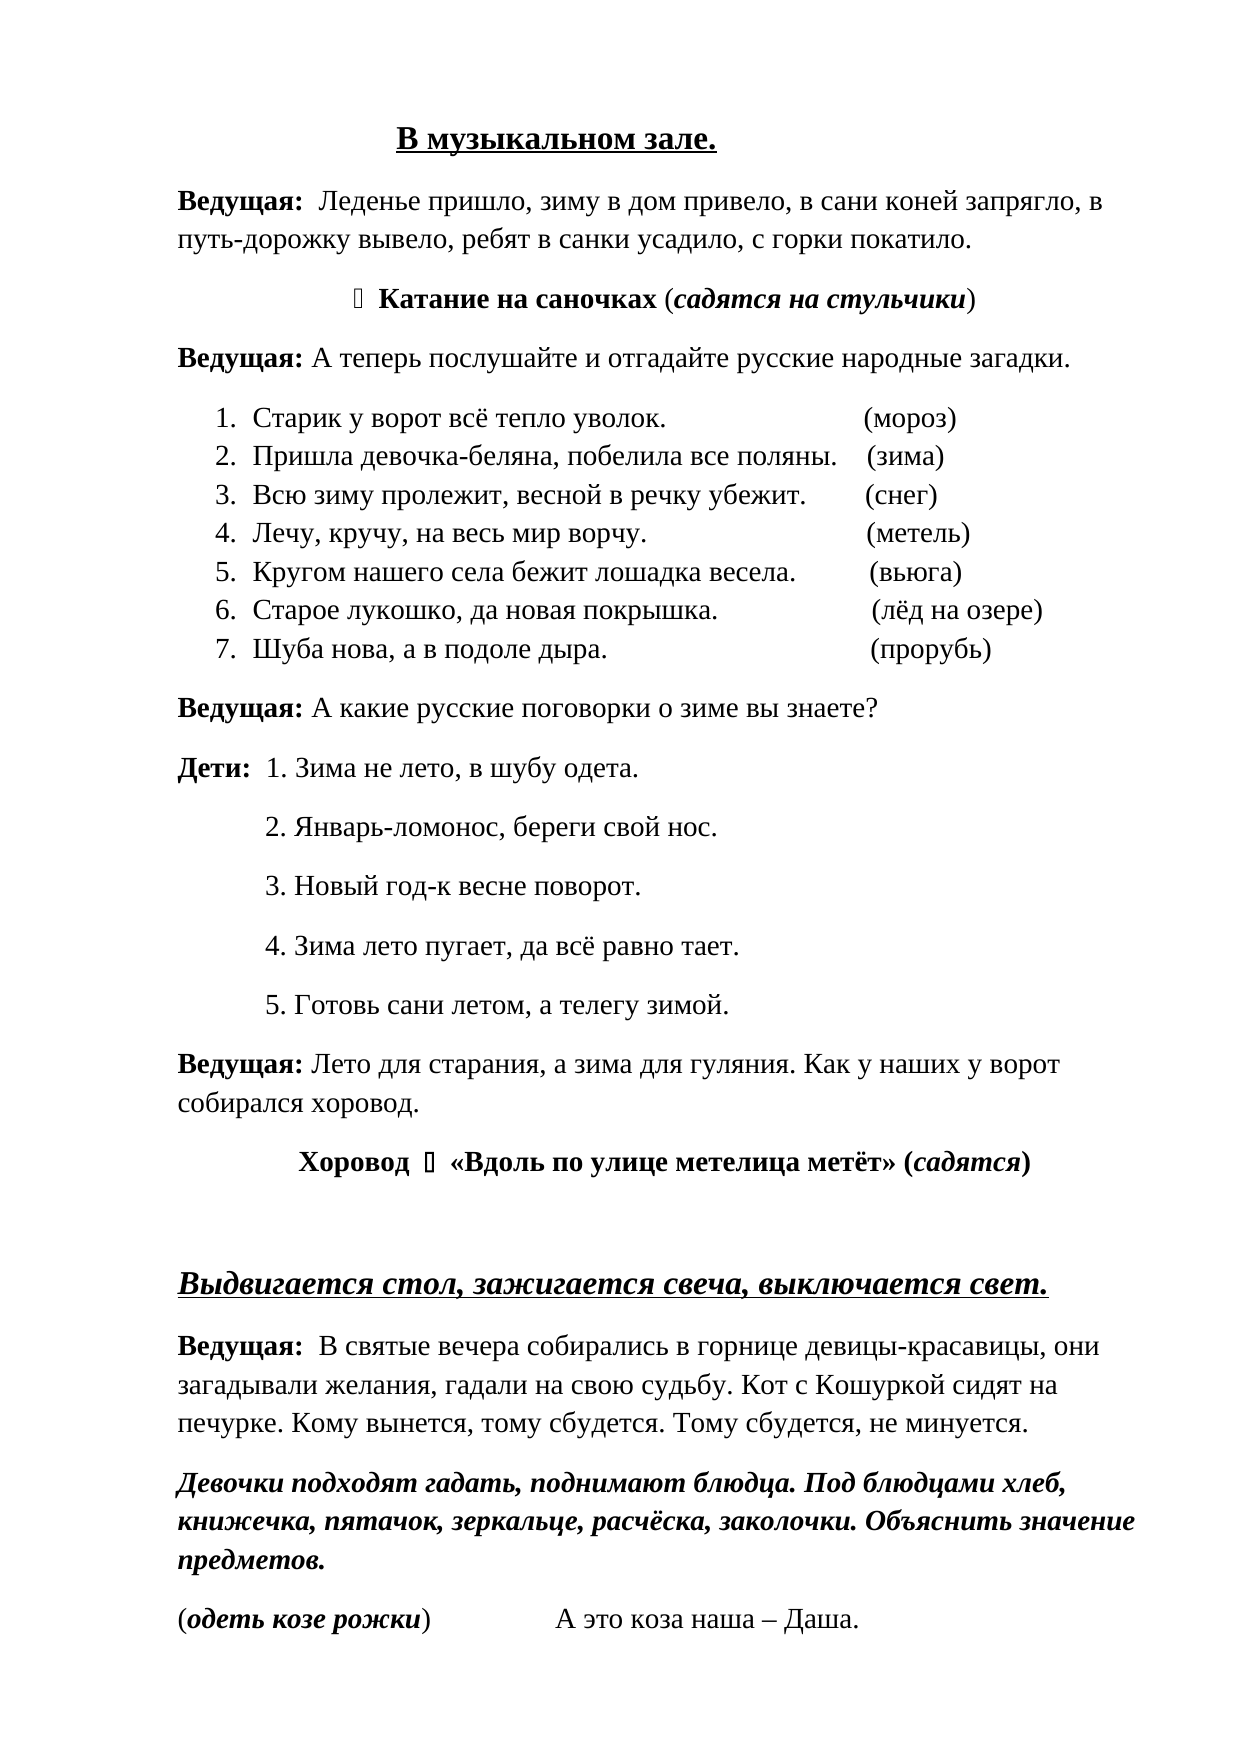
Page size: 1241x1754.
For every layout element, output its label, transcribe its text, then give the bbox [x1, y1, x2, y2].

text Девочки подходят гадать, поднимают блюдца. Под блюдцами хлеб, книжечка, пятачок, зеркальце, расчёска, заколочки. Объяснить значение предметов. [177, 1465, 1152, 1575]
list Старик у ворот всё тепло уволок. (мороз) [215, 400, 1152, 433]
text Ведущая: Лето для старания, а зима для гуляния. Как у наших у ворот собирался хоровод. [177, 1047, 1152, 1119]
text 5. Готовь сани летом, а телегу зимой. [177, 987, 1152, 1021]
list Старое лукошко, да новая покрышка. (лёд на озере) [215, 592, 1152, 626]
text 2. Январь-ломонос, береги свой нос. [177, 809, 1152, 843]
text Выдвигается стол, зажигается свеча, выключается свет. [177, 1263, 1152, 1302]
text Ведущая: А какие русские поговорки о зиме вы знаете? [177, 690, 1152, 724]
list Шуба нова, а в подоле дыра. (прорубь) [215, 631, 1152, 664]
text Ведущая: В святые вечера собирались в горнице девицы-красавицы, они загадывали желания, гадали на свою судьбу. Кот с Кошуркой сидят на печурке. Кому вынется, тому сбудется. Тому сбудется, не минуется. [177, 1328, 1152, 1439]
text (одеть козе рожки) А это коза наша – Даша. [177, 1601, 1152, 1635]
text Ведущая: А теперь послушайте и отгадайте русские народные загадки. [177, 340, 1152, 374]
text В музыкальном зале. [177, 118, 1152, 156]
text Хоровод «Вдоль по улице метелица метёт» (садятся) [177, 1144, 1152, 1178]
list Кругом нашего села бежит лошадка весела. (вьюга) [215, 554, 1152, 587]
text Дети: 1. Зима не лето, в шубу одета. [177, 750, 1152, 783]
text 3. Новый год-к весне поворот. [177, 868, 1152, 902]
list Всю зиму пролежит, весной в речку убежит. (снег) [215, 477, 1152, 510]
list Лечу, кручу, на весь мир ворчу. (метель) [215, 515, 1152, 549]
text 4. Зима лето пугает, да всё равно тает. [177, 928, 1152, 961]
text Ведущая: Леденье пришло, зиму в дом привело, в сани коней запрягло, в путь-дорожку вывело, ребят в санки усадило, с горки покатило. [177, 183, 1152, 255]
text Катание на саночках (садятся на стульчики) [177, 281, 1152, 314]
list Пришла девочка-беляна, побелила все поляны. (зима) [215, 438, 1152, 472]
